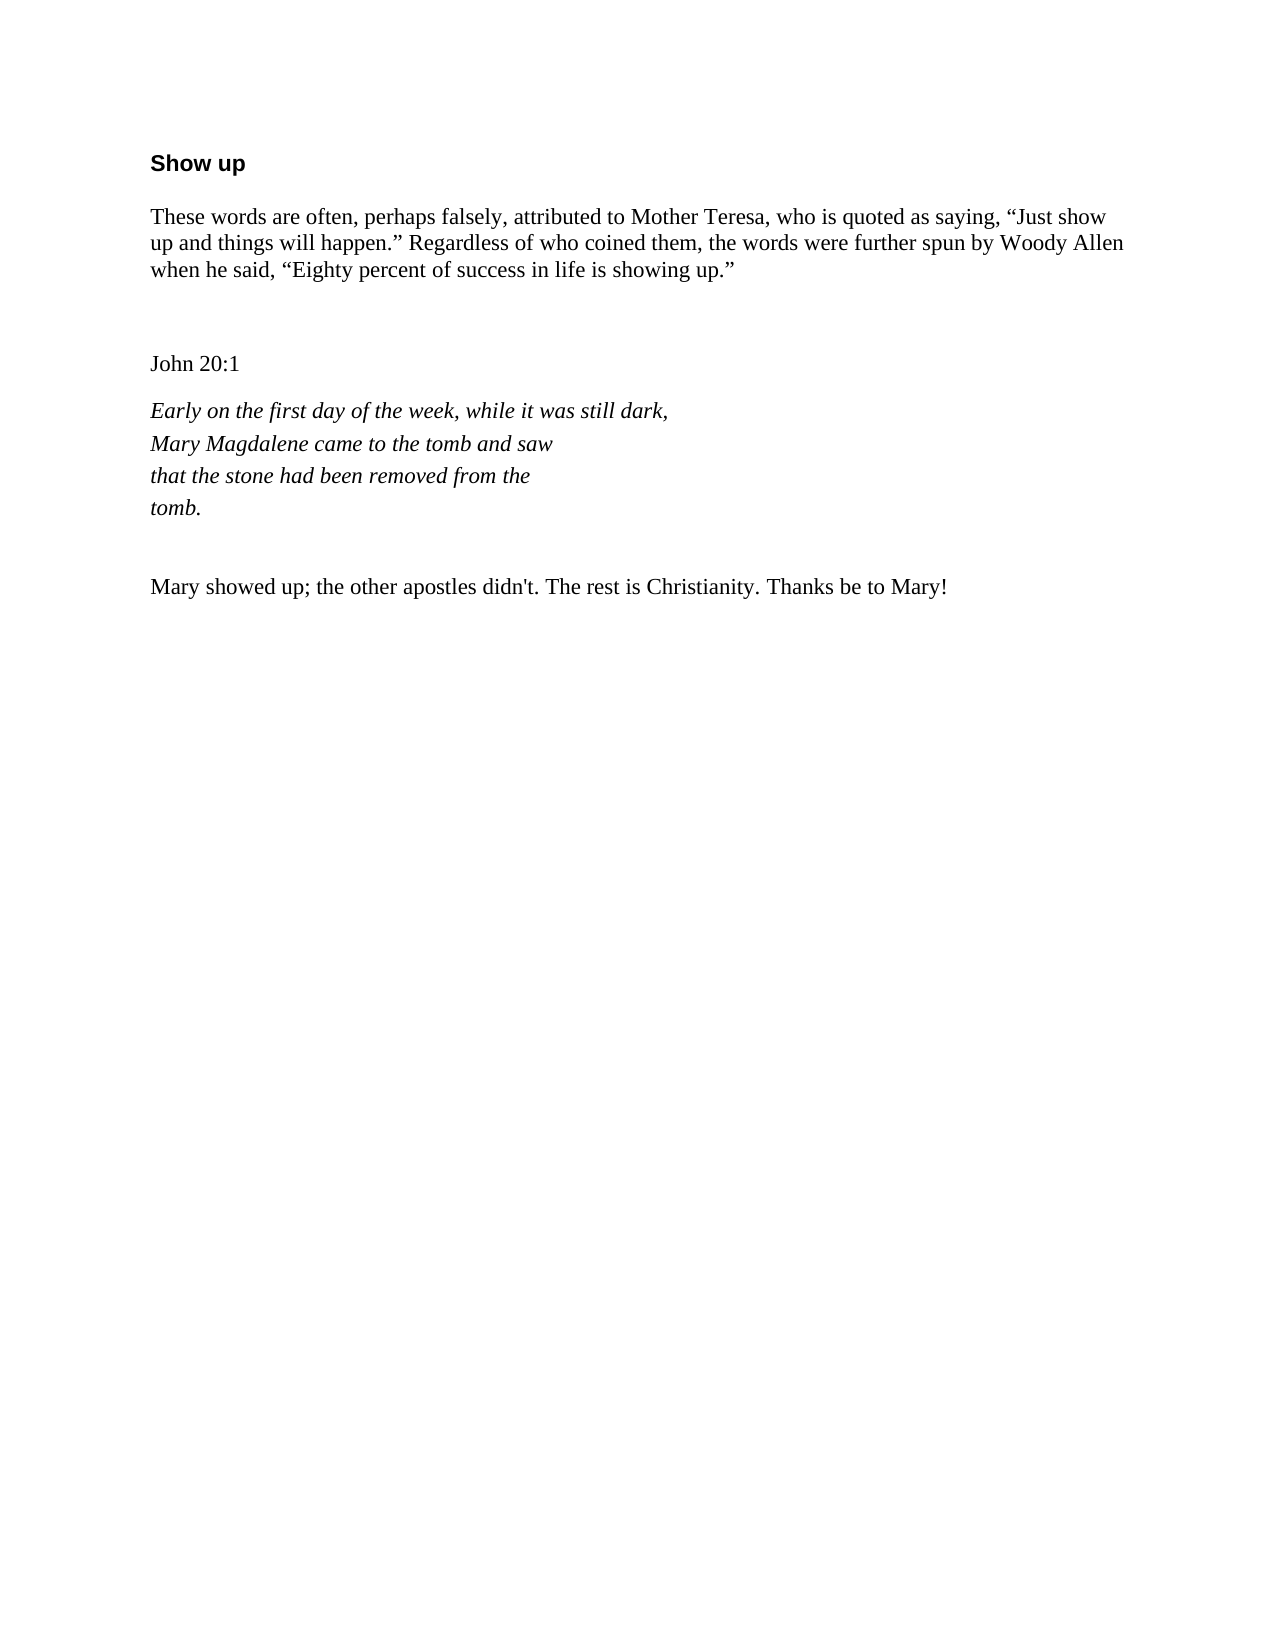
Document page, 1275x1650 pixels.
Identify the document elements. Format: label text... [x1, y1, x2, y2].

text Early on the first day of the week, while it was still dark, [150, 397, 1137, 424]
subtitle Show up [150, 150, 1137, 176]
text John 20:1 [150, 350, 1137, 377]
text Mary showed up; the other apostles didn't. The rest is Christianity. Thanks be to Mary! [150, 573, 1137, 599]
text These words are often, perhaps falsely, attributed to Mother Teresa, who is quoted as saying, “Just show up and things will happen.” Regardless of who coined them, the words were further spun by Woody Allen when he said, “Eighty percent of success in life is showing up.” [150, 203, 1127, 282]
text Mary Magdalene came to the tomb and saw that the stone had been removed from the tomb. [150, 430, 588, 520]
